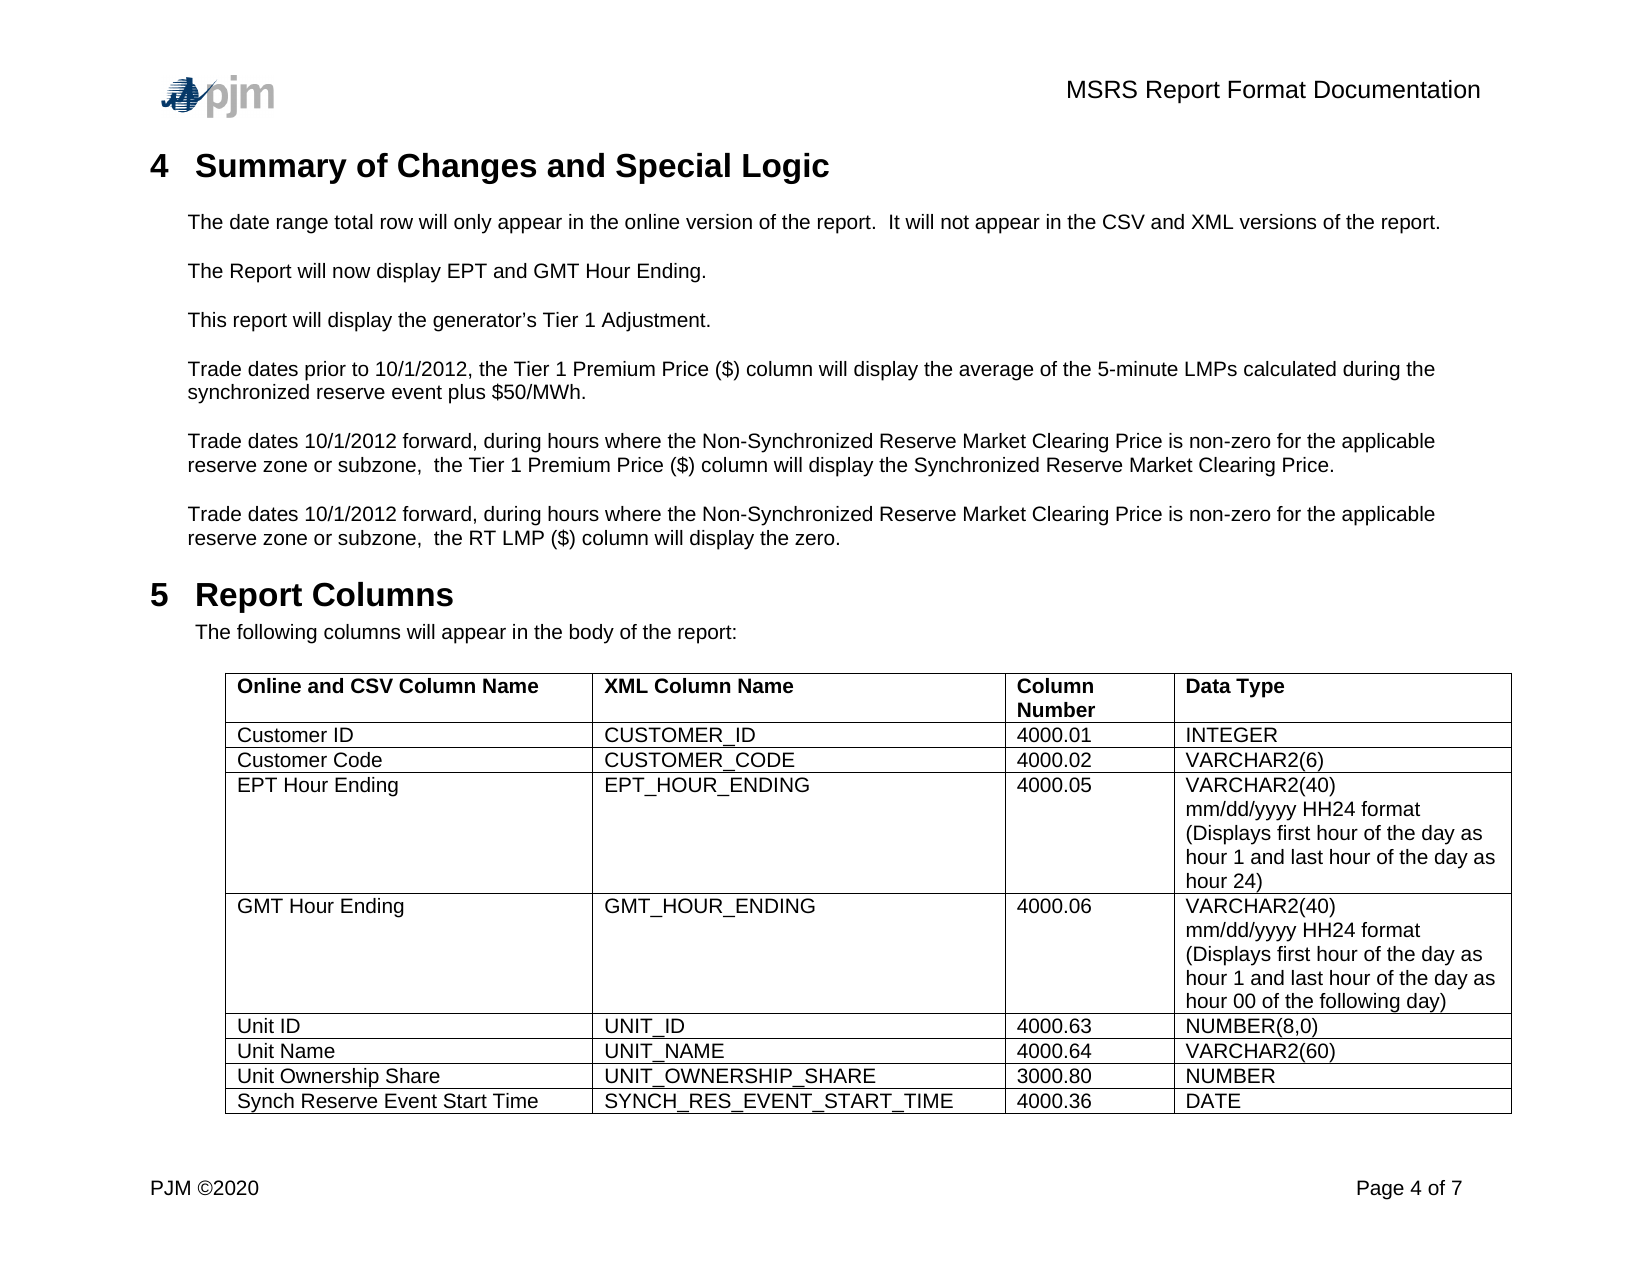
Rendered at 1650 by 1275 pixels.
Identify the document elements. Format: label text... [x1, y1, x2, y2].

table_cell EPT_HOUR_ENDING [593, 773, 1005, 892]
table_header Data Type [1175, 674, 1511, 722]
table_cell UNIT_ID [593, 1014, 1005, 1038]
table_cell Unit Name [226, 1039, 592, 1063]
table_cell 3000.80 [1006, 1064, 1174, 1088]
table_cell Customer ID [226, 723, 592, 747]
table_cell 4000.05 [1006, 773, 1174, 892]
table_cell UNIT_NAME [593, 1039, 1005, 1063]
list Trade dates prior to 10/1/2012, the Tier 1 Premium Price ($) column will display the average of the 5-minute LMPs calculated during the synchronized reserve event plus $50/MWh. [187, 356, 1500, 404]
table_cell Synch Reserve Event Start Time (EPT) [226, 1089, 592, 1113]
table_cell Unit ID [226, 1014, 592, 1038]
table_cell VARCHAR2(6) [1175, 748, 1511, 772]
table_cell NUMBER(8,0) [1175, 1014, 1511, 1038]
table_cell DATE mm/dd/yyyy hh:mm:ss in online and CSV formats, yyyy-mm-ddThh:mm:ss in XML format [1175, 1089, 1511, 1113]
table_cell GMT_HOUR_ENDING [593, 894, 1005, 1013]
subtitle Report Columns [150, 575, 1500, 614]
table_cell 4000.01 [1006, 723, 1174, 747]
table_cell VARCHAR2(40) mm/dd/yyyy HH24 format (Displays first hour of the day as hour 1 and last hour of the day as hour 24) [1175, 773, 1511, 892]
list Trade dates 10/1/2012 forward, during hours where the Non-Synchronized Reserve Market Clearing Price is non-zero for the applicable reserve zone or subzone, the Tier 1 Premium Price ($) column will display the Synchronized Reserve Market Clearing Price. [187, 429, 1500, 477]
list This report will display the generator’s Tier 1 Adjustment. [187, 307, 1500, 331]
table_cell CUSTOMER_CODE [593, 748, 1005, 772]
table_cell SYNCH_RES_EVENT_START_TIME [593, 1089, 1005, 1113]
table_header XML Column Name [593, 674, 1005, 722]
table_cell 4000.36 [1006, 1089, 1174, 1113]
table_cell 4000.63 [1006, 1014, 1174, 1038]
table_cell 4000.64 [1006, 1039, 1174, 1063]
list The Report will now display EPT and GMT Hour Ending. [187, 258, 1500, 282]
text The following columns will appear in the body of the report: [195, 620, 1500, 644]
table_cell CUSTOMER_ID [593, 723, 1005, 747]
subtitle Summary of Changes and Special Logic [150, 146, 1500, 184]
table_cell NUMBER [1175, 1064, 1511, 1088]
table_cell 4000.06 [1006, 894, 1174, 1013]
list Trade dates 10/1/2012 forward, during hours where the Non-Synchronized Reserve Market Clearing Price is non-zero for the applicable reserve zone or subzone, the RT LMP ($) column will display the zero. [187, 502, 1500, 550]
table_cell Customer Code [226, 748, 592, 772]
table_cell EPT Hour Ending [226, 773, 592, 892]
table_cell VARCHAR2(40) mm/dd/yyyy HH24 format (Displays first hour of the day as hour 1 and last hour of the day as hour 00 of the following day) [1175, 894, 1511, 1013]
table_cell UNIT_OWNERSHIP_SHARE [593, 1064, 1005, 1088]
table_cell Unit Ownership Share [226, 1064, 592, 1088]
table_header Column Number [1006, 674, 1174, 722]
table_cell 4000.02 [1006, 748, 1174, 772]
table_header Online and CSV Column Name [226, 674, 592, 722]
picture [161, 75, 274, 118]
table_cell VARCHAR2(60) [1175, 1039, 1511, 1063]
table_cell INTEGER [1175, 723, 1511, 747]
list The date range total row will only appear in the online version of the report. It will not appear in the CSV and XML versions of the report. [187, 209, 1500, 233]
table_cell GMT Hour Ending [226, 894, 592, 1013]
